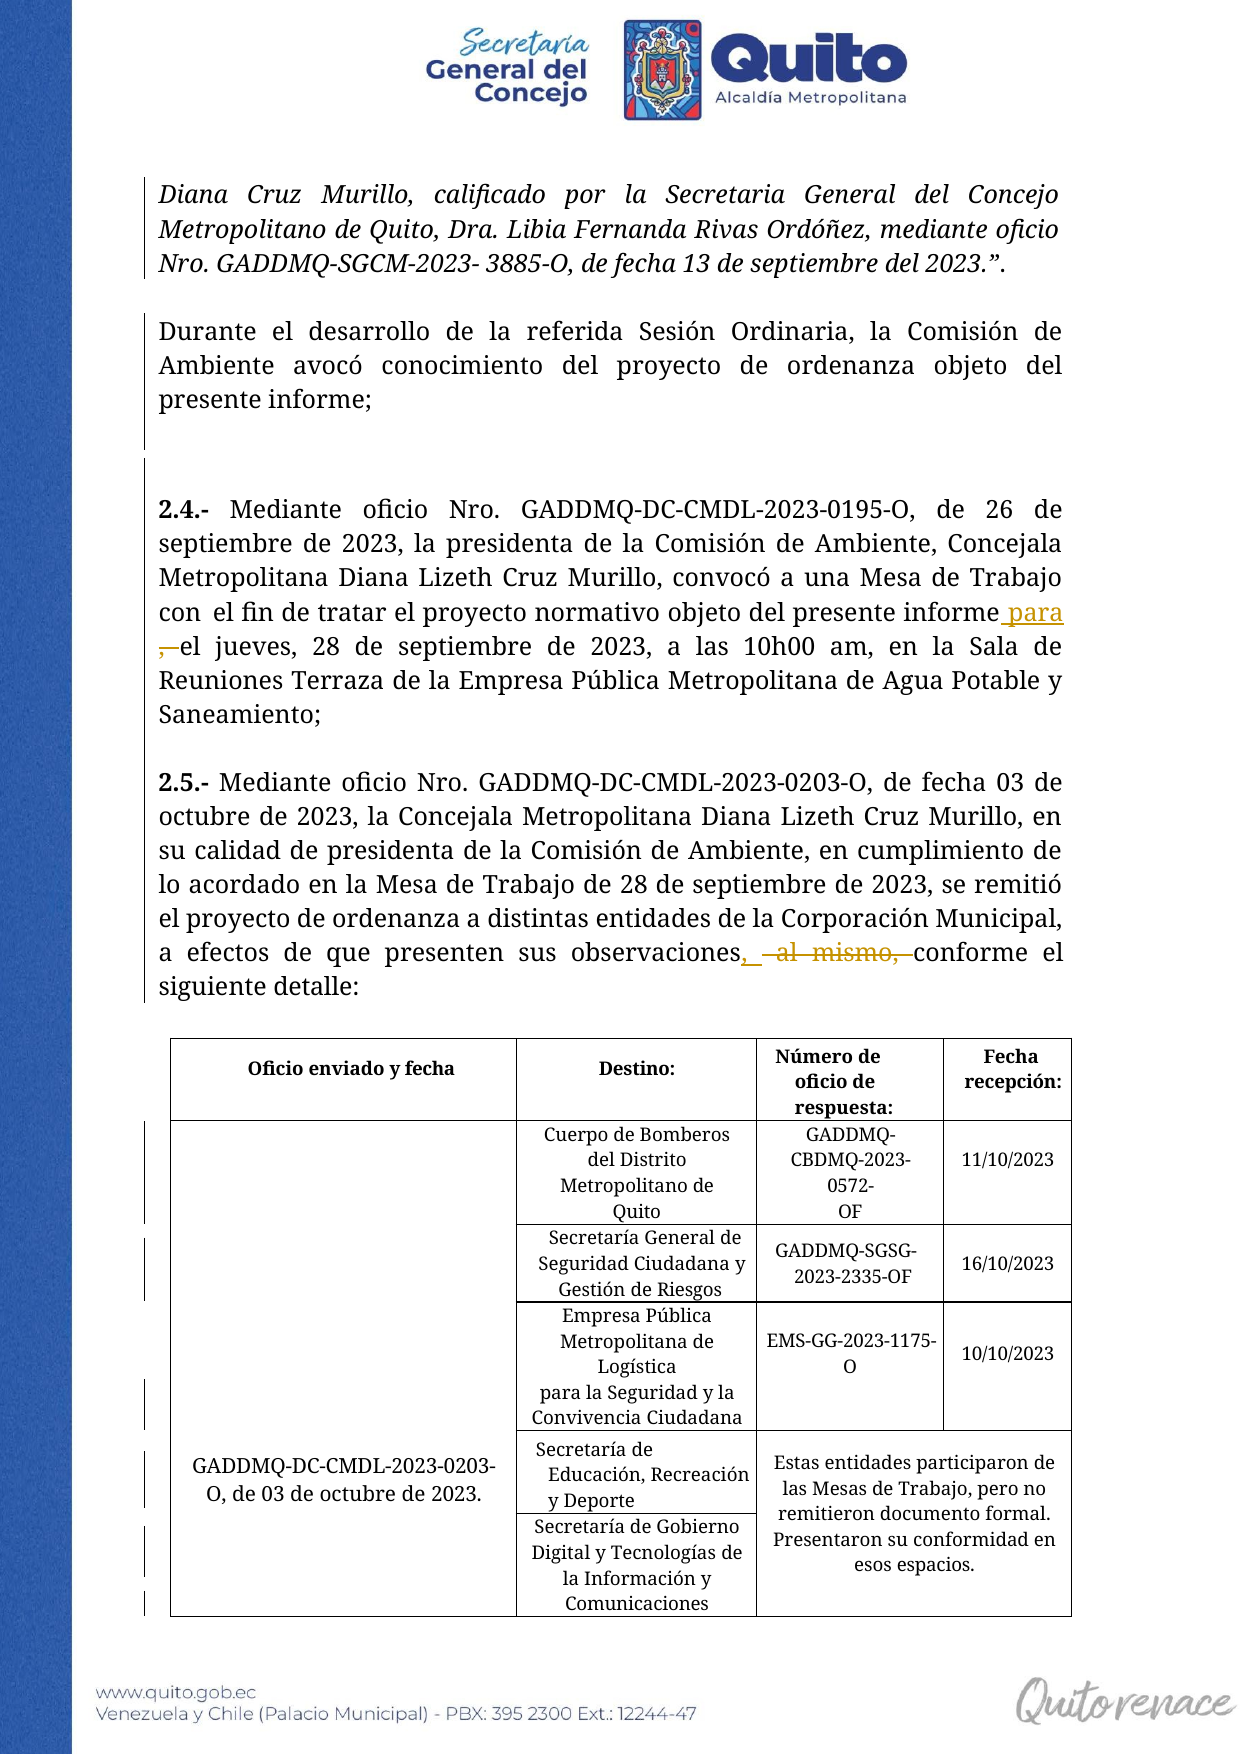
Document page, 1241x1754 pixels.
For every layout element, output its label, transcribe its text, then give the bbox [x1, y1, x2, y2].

table_cell Secretaría de Gobierno Digital y Tecnologías de la Información y Comunicaciones [517, 1514, 756, 1616]
table_header Fecha recepción: [944, 1039, 1071, 1120]
table_cell 16/10/2023 [944, 1225, 1071, 1301]
text 2.4.- Mediante oficio Nro. GADDMQ-DC-CMDL-2023-0195-O, de 26 de septiembre de 2023, la presidenta de la Comisión de Ambiente, Concejala Metropolitana Diana Lizeth Cruz Murillo, convocó a una Mesa de Trabajo con el fin de tratar el proyecto normativo objeto del presente informeel jueves, 28 de septiembre de 2023, a las 10h00 am, en la Sala de Reuniones Terraza de la Empresa Pública Metropolitana de Agua Potable y Saneamiento; [158, 492, 1063, 730]
picture [0, 0, 1240, 1754]
table_cell EMS-GG-2023-1175- O [757, 1303, 943, 1430]
table_header Número de oficio de respuesta: [757, 1039, 943, 1120]
table_cell 11/10/2023 [944, 1121, 1071, 1224]
table_cell Estas entidades participaron de las Mesas de Trabajo, pero no remitieron documento formal. Presentaron su conformidad en esos espacios. [757, 1431, 1071, 1616]
table_cell Secretaría General de Seguridad Ciudadana y Gestión de Riesgos [517, 1225, 756, 1301]
table_header Destino: [517, 1039, 756, 1120]
table_cell GADDMQ-DC-CMDL-2023-0203- O, de 03 de octubre de 2023. [171, 1121, 516, 1616]
table_cell Secretaría de Educación, Recreación y Deporte [517, 1431, 756, 1512]
table_header Oficio enviado y fecha [171, 1039, 516, 1120]
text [158, 177, 1063, 279]
table_cell 10/10/2023 [944, 1303, 1071, 1430]
table_cell GADDMQ-SGSG- 2023-2335-OF [757, 1225, 943, 1301]
text Durante el desarrollo de la referida Sesión Ordinaria, la Comisión de Ambiente avocó conocimiento del proyecto de ordenanza objeto del presente informe; [158, 313, 1063, 416]
table_cell Cuerpo de Bomberos del Distrito Metropolitano de Quito [517, 1121, 756, 1224]
table_cell Empresa Pública Metropolitana de Logística para la Seguridad y la Convivencia Ciudadana [517, 1303, 756, 1430]
text 2.5.- Mediante oficio Nro. GADDMQ-DC-CMDL-2023-0203-O, de fecha 03 de octubre de 2023, la Concejala Metropolitana Diana Lizeth Cruz Murillo, en su calidad de presidenta de la Comisión de Ambiente, en cumplimiento de lo acordado en la Mesa de Trabajo de 28 de septiembre de 2023, se remitió el proyecto de ordenanza a distintas entidades de la Corporación Municipal, a efectos de que presenten sus observacionesconforme el siguiente detalle: [158, 764, 1063, 1003]
table_cell GADDMQ- CBDMQ-2023-0572- OF [757, 1121, 943, 1224]
